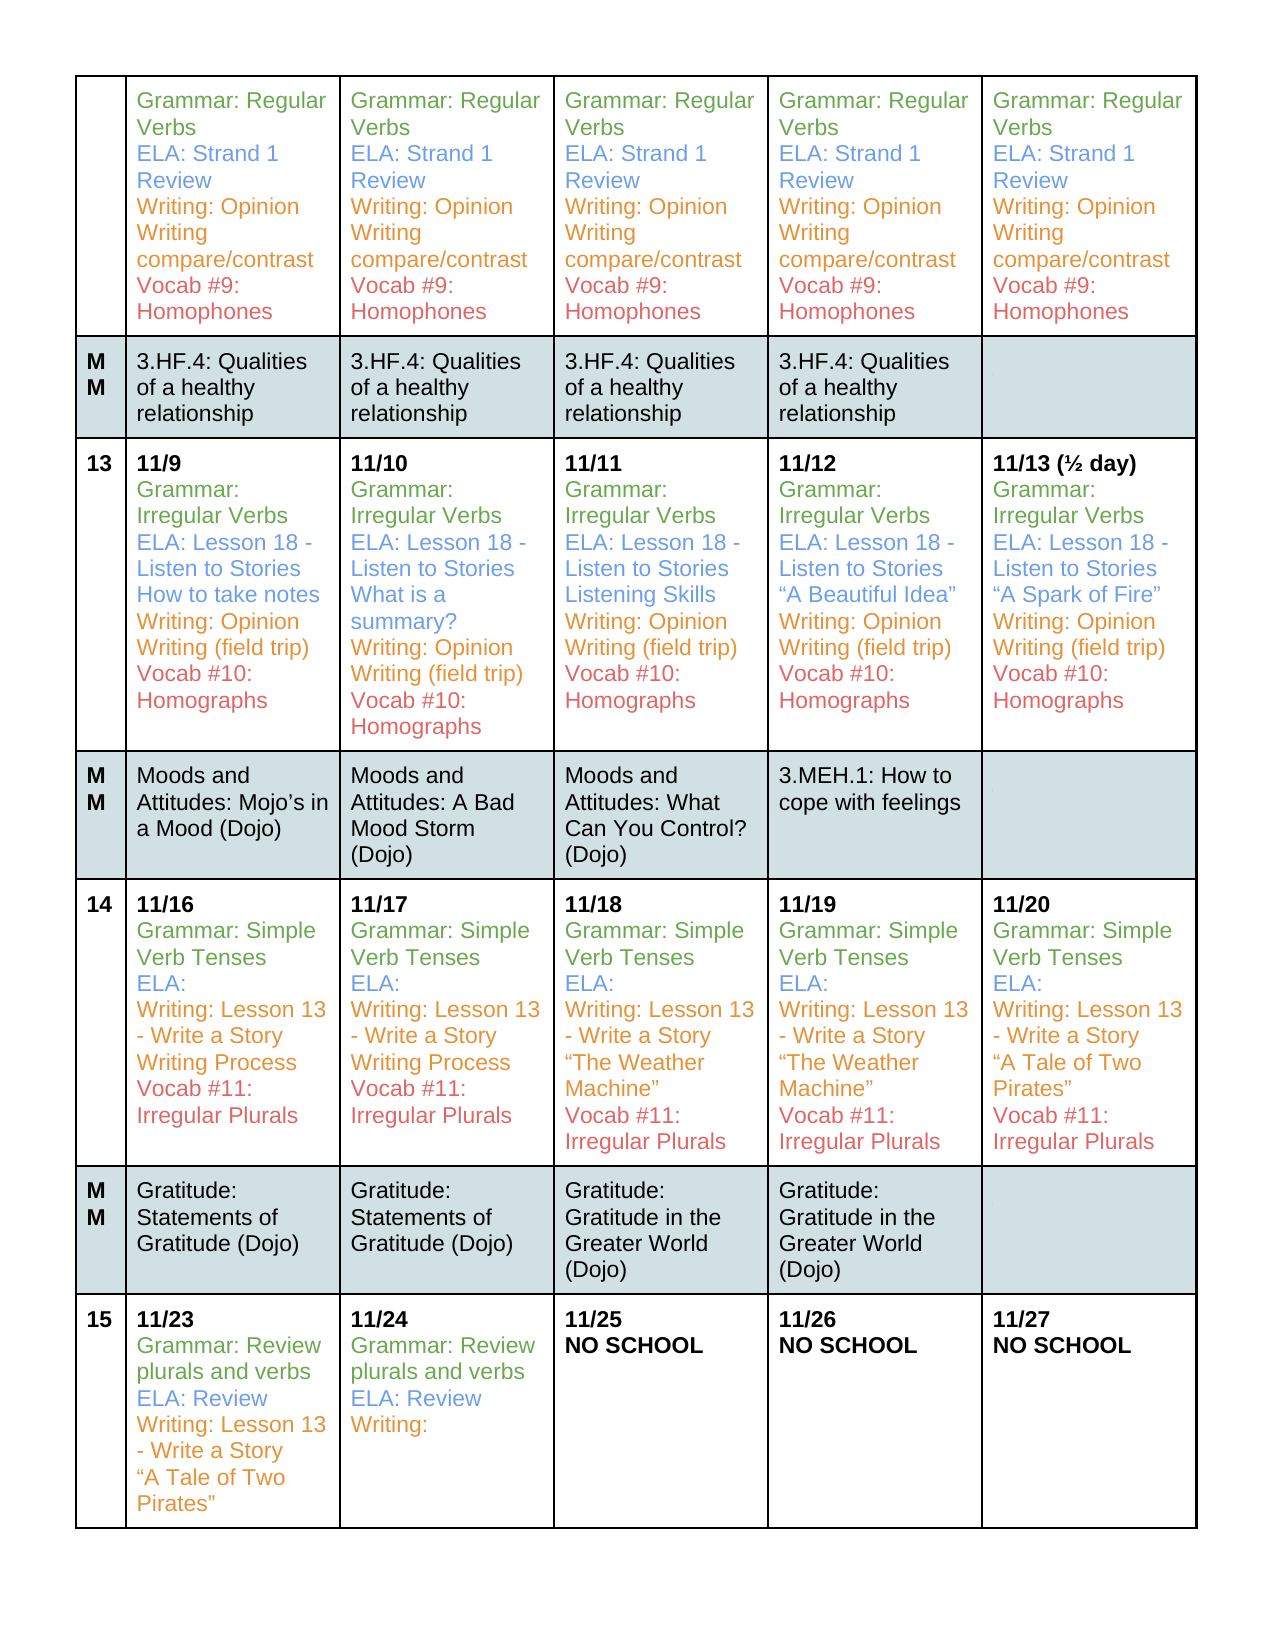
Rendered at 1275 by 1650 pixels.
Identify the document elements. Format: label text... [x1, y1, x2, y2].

table_cell Moods and Attitudes: What Can You Control? (Dojo) [555, 752, 767, 878]
table_cell 13 [77, 439, 125, 750]
table_cell 11/9 Grammar: Irregular Verbs ELA: Lesson 18 - Listen to Stories How to take notes Writing: Opinion Writing (field trip) Vocab #10: Homographs [127, 439, 339, 750]
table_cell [555, 77, 767, 335]
table_cell 11/17 Grammar: Simple Verb Tenses ELA: Writing: Lesson 13 - Write a Story Writing Process Vocab #11: Irregular Plurals [341, 880, 553, 1165]
table_cell [983, 337, 1195, 437]
table_cell 3.HF.4: Qualities of a healthy relationship [127, 337, 339, 437]
table_cell MM [77, 752, 125, 878]
table_cell Gratitude: Gratitude in the Greater World (Dojo) [555, 1167, 767, 1293]
table_cell 3.HF.4: Qualities of a healthy relationship [341, 337, 553, 437]
table_cell 14 [77, 880, 125, 1165]
table_cell [983, 1167, 1195, 1293]
table_cell 3.MEH.1: How to cope with feelings [769, 752, 981, 878]
table_cell Moods and Attitudes: A Bad Mood Storm (Dojo) [341, 752, 553, 878]
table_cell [769, 77, 981, 335]
table_cell 15 [77, 1295, 125, 1527]
table_cell [983, 752, 1195, 878]
table_cell Moods and Attitudes: Mojo’s in a Mood (Dojo) [127, 752, 339, 878]
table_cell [127, 77, 339, 335]
table_cell 11/19 Grammar: Simple Verb Tenses ELA: Writing: Lesson 13 - Write a Story “The Weather Machine” Vocab #11: Irregular Plurals [769, 880, 981, 1165]
table_cell 11/16 Grammar: Simple Verb Tenses ELA: Writing: Lesson 13 - Write a Story Writing Process Vocab #11: Irregular Plurals [127, 880, 339, 1165]
table_cell 11/18 Grammar: Simple Verb Tenses ELA: Writing: Lesson 13 - Write a Story “The Weather Machine” Vocab #11: Irregular Plurals [555, 880, 767, 1165]
table_cell 3.HF.4: Qualities of a healthy relationship [769, 337, 981, 437]
table_cell 11/26 NO SCHOOL [769, 1295, 981, 1527]
table_cell Gratitude: Statements of Gratitude (Dojo) [341, 1167, 553, 1293]
table_cell MM [77, 1167, 125, 1293]
table_cell 11/27 NO SCHOOL [983, 1295, 1195, 1527]
table_cell 11/13 (½ day) Grammar: Irregular Verbs ELA: Lesson 18 - Listen to Stories “A Spark of Fire” Writing: Opinion Writing (field trip) Vocab #10: Homographs [983, 439, 1195, 750]
table_cell 11/24 Grammar: Review plurals and verbs ELA: Review Writing: [341, 1295, 553, 1527]
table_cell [983, 77, 1195, 335]
table_cell 3.HF.4: Qualities of a healthy relationship [555, 337, 767, 437]
table_cell 11/20 Grammar: Simple Verb Tenses ELA: Writing: Lesson 13 - Write a Story “A Tale of Two Pirates” Vocab #11: Irregular Plurals [983, 880, 1195, 1165]
table_cell 11/23 Grammar: Review plurals and verbs ELA: Review Writing: Lesson 13 - Write a Story “A Tale of Two Pirates” [127, 1295, 339, 1527]
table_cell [341, 77, 553, 335]
table_cell 11/25 NO SCHOOL [555, 1295, 767, 1527]
table_cell Gratitude: Gratitude in the Greater World (Dojo) [769, 1167, 981, 1293]
table_cell 11/12 Grammar: Irregular Verbs ELA: Lesson 18 - Listen to Stories “A Beautiful Idea” Writing: Opinion Writing (field trip) Vocab #10: Homographs [769, 439, 981, 750]
table_cell MM [77, 337, 125, 437]
table_cell Gratitude: Statements of Gratitude (Dojo) [127, 1167, 339, 1293]
table_cell 11/11 Grammar: Irregular Verbs ELA: Lesson 18 - Listen to Stories Listening Skills Writing: Opinion Writing (field trip) Vocab #10: Homographs [555, 439, 767, 750]
table_cell 11/10 Grammar: Irregular Verbs ELA: Lesson 18 - Listen to Stories What is a summary? Writing: Opinion Writing (field trip) Vocab #10: Homographs [341, 439, 553, 750]
table_cell 12 [77, 77, 125, 335]
